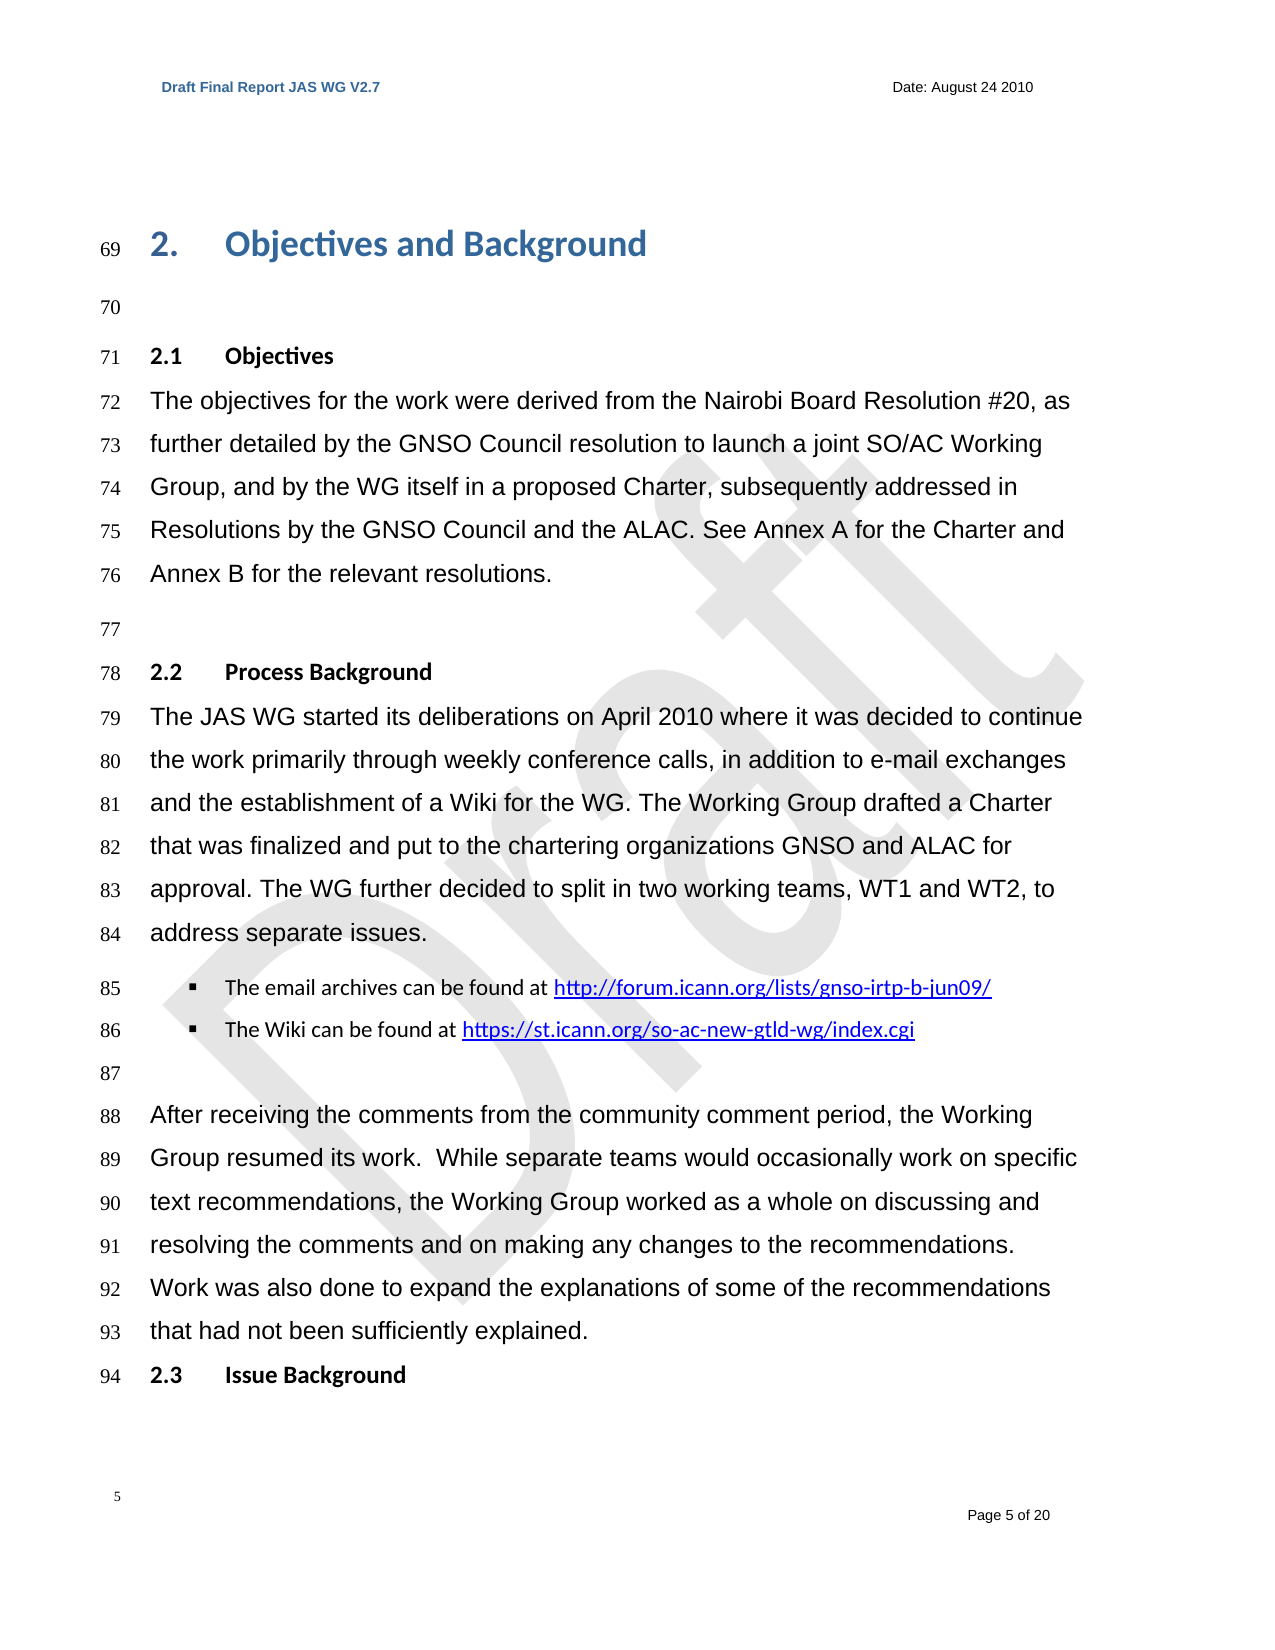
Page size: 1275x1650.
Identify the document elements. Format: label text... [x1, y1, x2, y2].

list The Wiki can be found at https://st.icann.org/so-ac-new-gtld-wg/index.cgi [187, 1015, 1087, 1043]
text The objectives for the work were derived from the Nairobi Board Resolution #20, as further detailed by the GNSO Council resolution to launch a joint SO/AC Working Group, and by the WG itself in a proposed Charter, subsequently addressed in Resolutions by the GNSO Council and the ALAC. See Annex A for the Charter and Annex B for the relevant resolutions. [150, 386, 1087, 587]
subtitle Objectives and Background [150, 220, 1087, 266]
list The email archives can be found at http://forum.icann.org/lists/gnso-irtp-b-jun09/ [187, 973, 1087, 1001]
text The JAS WG started its deliberations on April 2010 where it was decided to continue the work primarily through weekly conference calls, in addition to e-mail exchanges and the establishment of a Wiki for the WG. The Working Group drafted a Charter that was finalized and put to the chartering organizations GNSO and ALAC for approval. The WG further decided to split in two working teams, WT1 and WT2, to address separate issues. [150, 702, 1087, 946]
text 2.2 Process Background [150, 656, 1087, 687]
text After receiving the comments from the community comment period, the Working Group resumed its work. While separate teams would occasionally work on specific text recommendations, the Working Group worked as a whole on discussing and resolving the comments and on making any changes to the recommendations. Work was also done to expand the explanations of some of the recommendations that had not been sufficiently explained. [150, 1100, 1087, 1345]
text 2.1 Objectives [150, 340, 1087, 371]
text 2.3 Issue Background [150, 1359, 1087, 1389]
